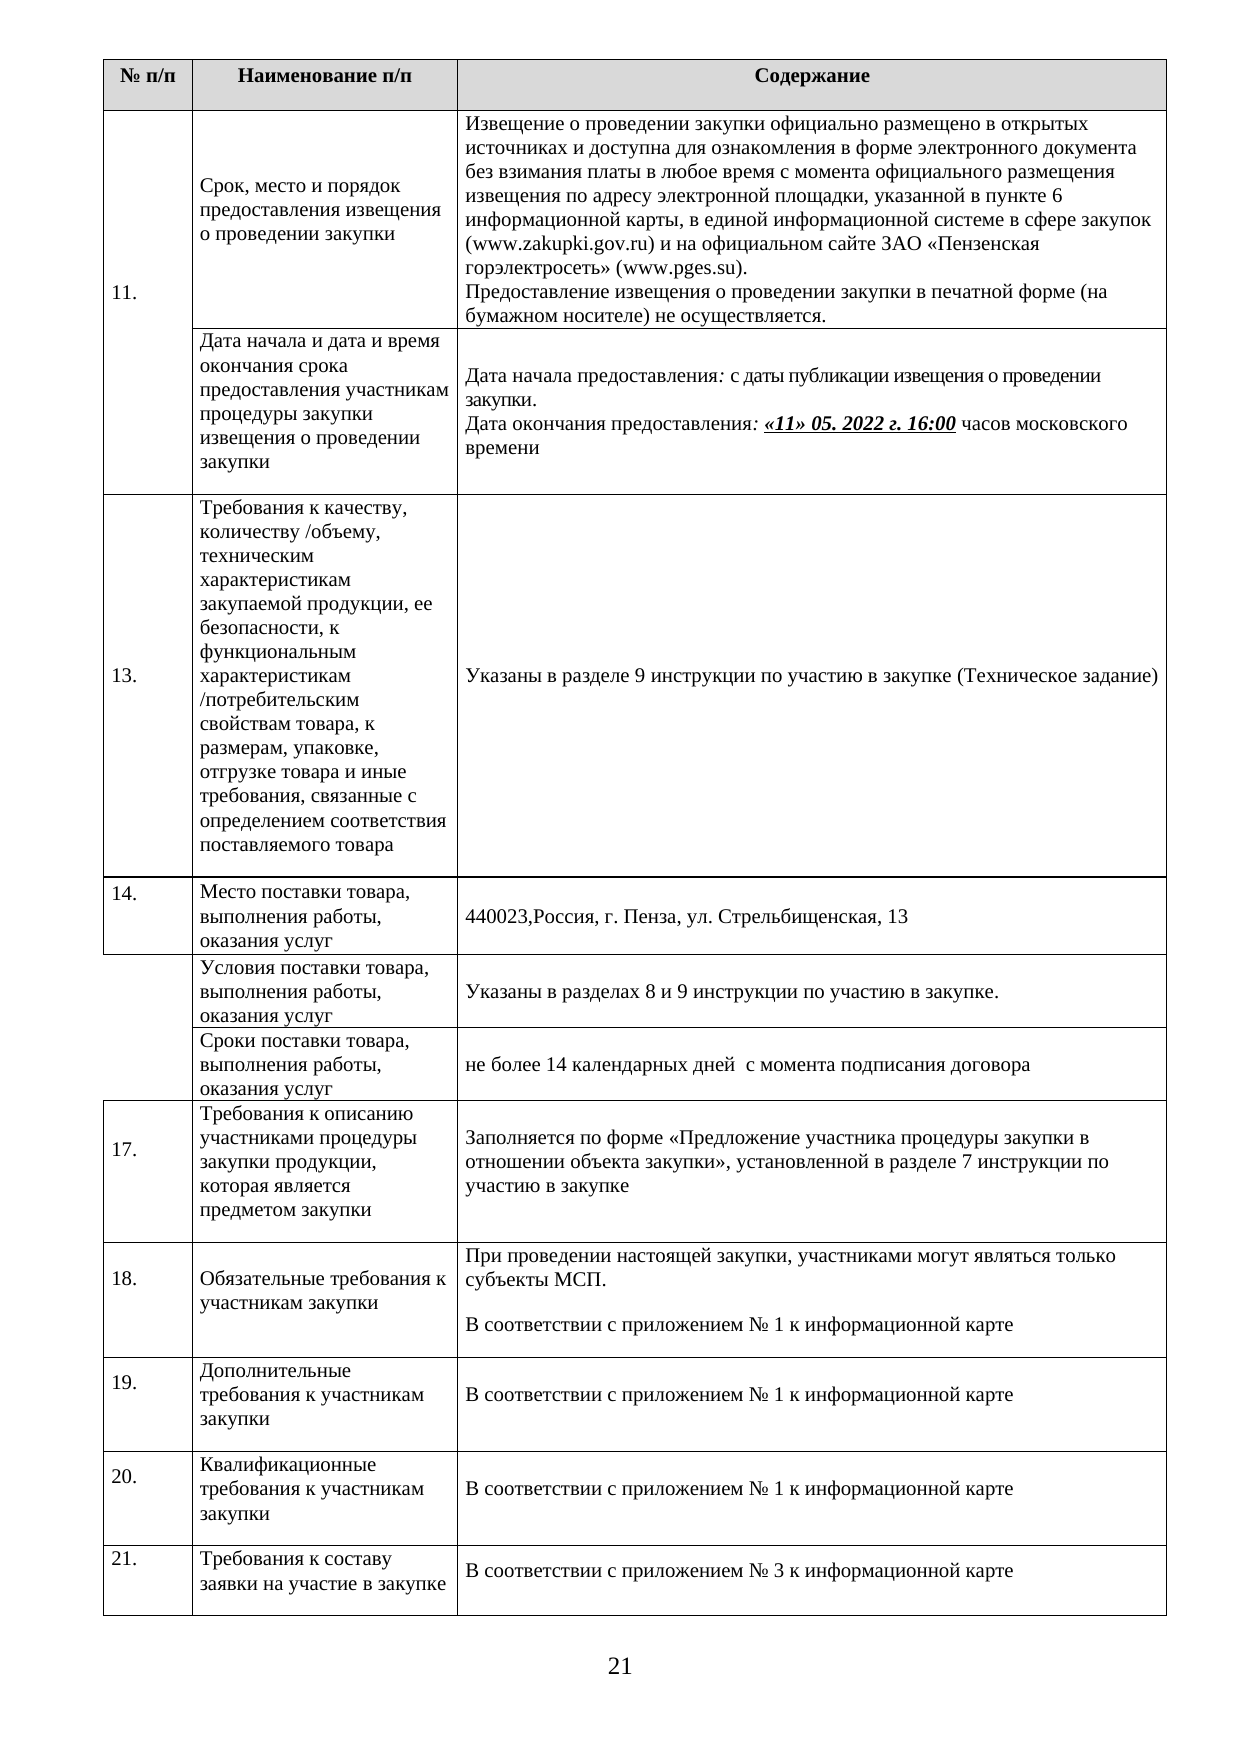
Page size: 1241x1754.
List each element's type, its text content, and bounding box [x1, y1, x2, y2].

table_cell [104, 495, 192, 876]
table_cell Требования к составу заявки на участие в закупке [193, 1546, 457, 1615]
table_cell Требования к описанию участниками процедуры закупки продукции, которая является предметом закупки [193, 1101, 457, 1242]
table_cell [104, 1452, 192, 1545]
table_cell В соответствии с приложением № 3 к информационной карте [458, 1546, 1166, 1615]
table_cell Условия поставки товара, выполнения работы, оказания услуг [193, 955, 457, 1027]
table_cell Извещение о проведении закупки официально размещено в открытых источниках и доступна для ознакомления в форме электронного документа без взимания платы в любое время с момента официального размещения извещения по адресу электронной площадки, указанной в пункте 6 информационной карты, в единой информационной системе в сфере закупок (www.zakupki.gov.ru) и на официальном сайте ЗАО «Пензенская горэлектросеть» (www.pges.su). Предоставление извещения о проведении закупки в печатной форме (на бумажном носителе) не осуществляется. [458, 111, 1166, 327]
table_cell Дата начала предоставления: с даты публикации извещения о проведении закупки. Дата окончания предоставления: «11» 05. 2022 г. 16:00 часов московского времени [458, 329, 1166, 494]
table_cell Место поставки товара, выполнения работы, оказания услуг [193, 878, 457, 954]
table_cell Указаны в разделах 8 и 9 инструкции по участию в закупке. [458, 955, 1166, 1027]
table_cell В соответствии с приложением № 1 к информационной карте [458, 1452, 1166, 1545]
table_cell Заполняется по форме «Предложение участника процедуры закупки в отношении объекта закупки», установленной в разделе 7 инструкции по участию в закупке [458, 1101, 1166, 1242]
table_cell [104, 1358, 192, 1451]
table_cell [104, 111, 192, 494]
table_cell не более 14 календарных дней с момента подписания договора [458, 1028, 1166, 1100]
table_cell Обязательные требования к участникам закупки [193, 1243, 457, 1357]
table_cell Требования к качеству, количеству /объему, техническим характеристикам закупаемой продукции, ее безопасности, к функциональным характеристикам /потребительским свойствам товара, к размерам, упаковке, отгрузке товара и иные требования, связанные с определением соответствия поставляемого товара [193, 495, 457, 876]
table_cell Срок, место и порядок предоставления извещения о проведении закупки [193, 111, 457, 327]
table_header Содержание [458, 60, 1166, 110]
table_cell Дополнительные требования к участникам закупки [193, 1358, 457, 1451]
table_cell При проведении настоящей закупки, участниками могут являться только субъекты МСП. В соответствии с приложением № 1 к информационной карте [458, 1243, 1166, 1357]
table_header Наименование п/п [193, 60, 457, 110]
table_cell Указаны в разделе 9 инструкции по участию в закупке (Техническое задание) [458, 495, 1166, 876]
table_cell Сроки поставки товара, выполнения работы, оказания услуг [193, 1028, 457, 1100]
table_header № п/п [104, 60, 192, 110]
table_cell [104, 1101, 192, 1242]
table_cell [104, 1546, 192, 1615]
table_cell Квалификационные требования к участникам закупки [193, 1452, 457, 1545]
table_cell Дата начала и дата и время окончания срока предоставления участникам процедуры закупки извещения о проведении закупки [193, 329, 457, 494]
table_cell В соответствии с приложением № 1 к информационной карте [458, 1358, 1166, 1451]
table_cell [104, 1243, 192, 1357]
table_cell [104, 878, 192, 954]
table_cell 440023,Россия, г. Пенза, ул. Стрельбищенская, 13 [458, 878, 1166, 954]
